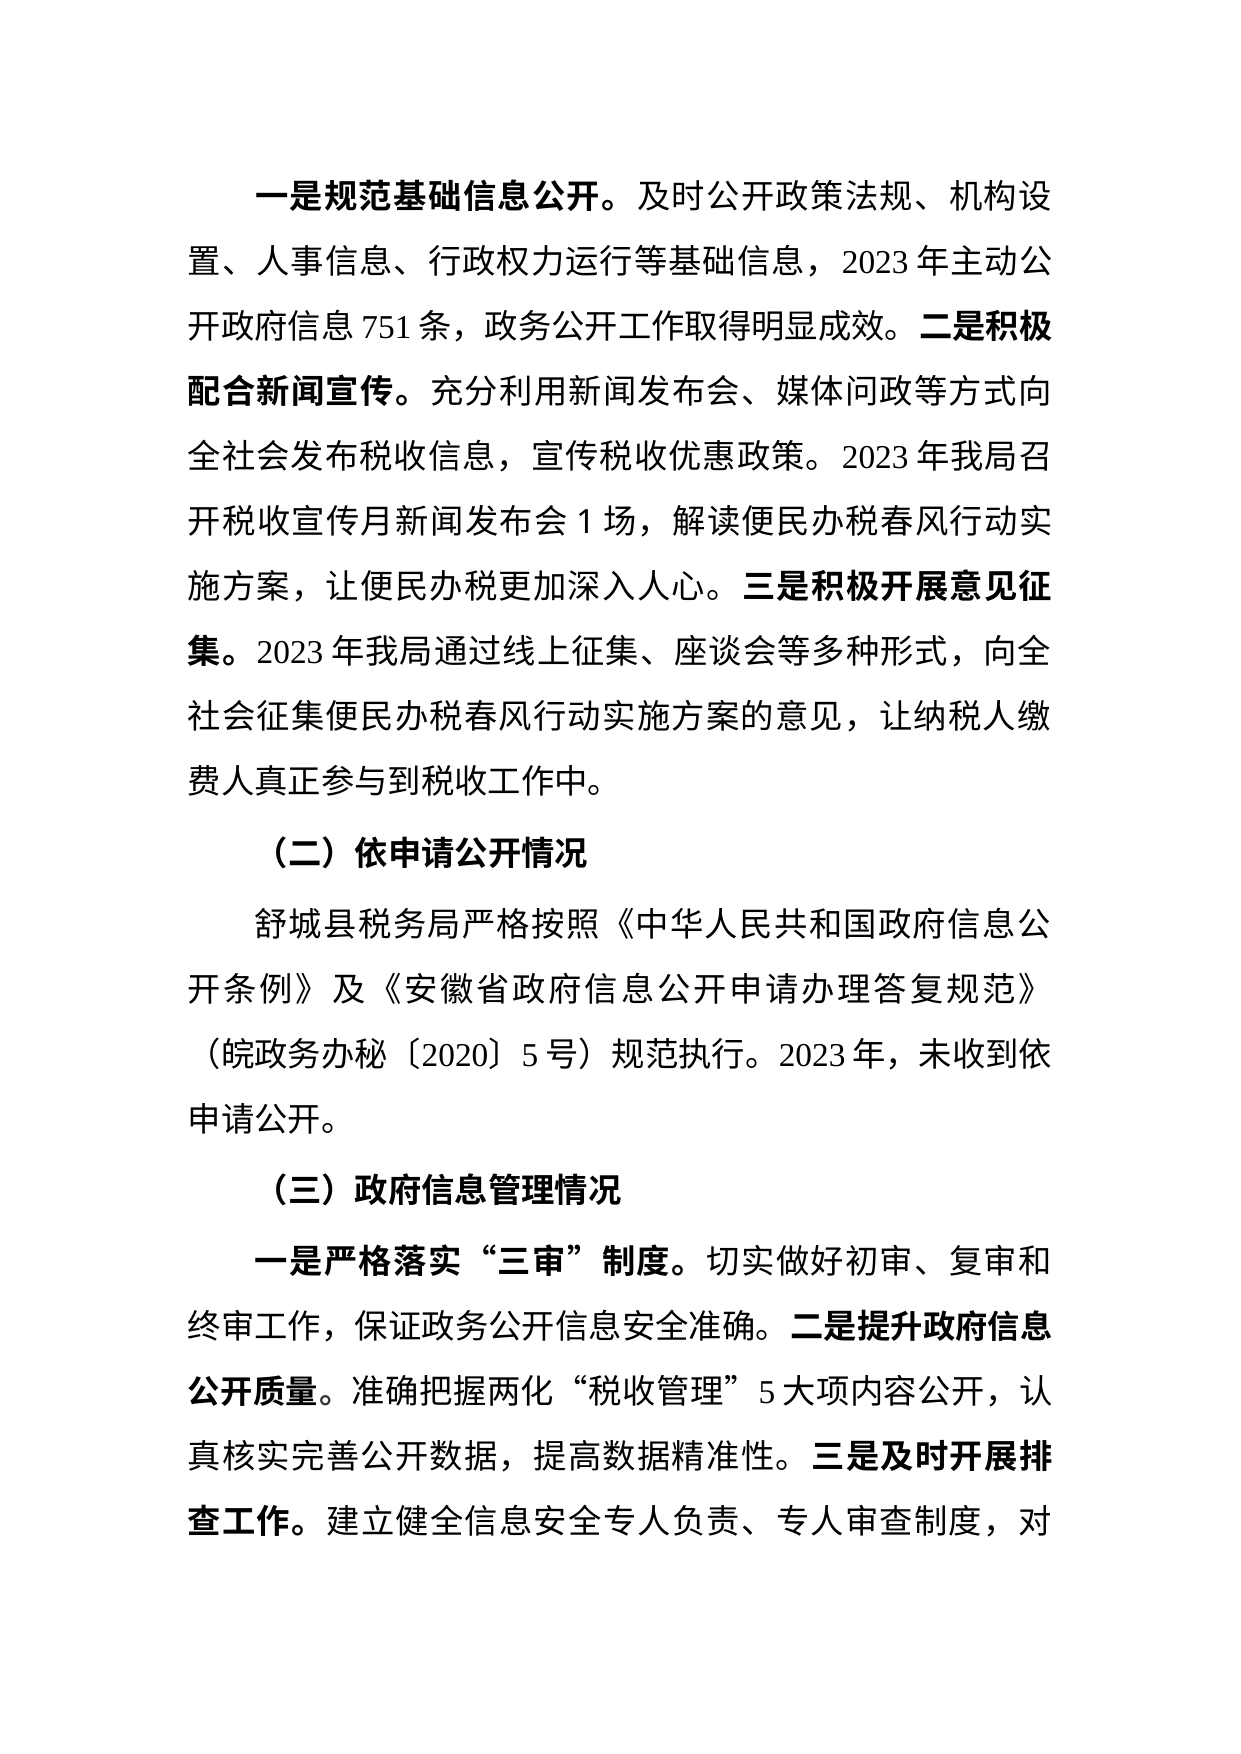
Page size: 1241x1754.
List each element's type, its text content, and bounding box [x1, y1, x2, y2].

text 舒城县税务局严格按照《中华人民共和国政府信息公开条例》及《安徽省政府信息公开申请办理答复规范》（皖政务办秘〔2020〕5号）规范执行。2023年，未收到依申请公开。 [187, 889, 1053, 1149]
text 一是规范基础信息公开。及时公开政策法规、机构设置、人事信息、行政权力运行等基础信息，2023年主动公开政府信息751条，政务公开工作取得明显成效。二是积极配合新闻宣传。充分利用新闻发布会、媒体问政等方式向全社会发布税收信息，宣传税收优惠政策。2023年我局召开税收宣传月新闻发布会1场，解读便民办税春风行动实施方案，让便民办税更加深入人心。三是积极开展意见征集。2023年我局通过线上征集、座谈会等多种形式，向全社会征集便民办税春风行动实施方案的意见，让纳税人缴费人真正参与到税收工作中。 [187, 162, 1053, 812]
list 政府信息管理情况 [187, 1156, 1053, 1221]
list 依申请公开情况 [187, 818, 1053, 883]
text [187, 1227, 1053, 1552]
